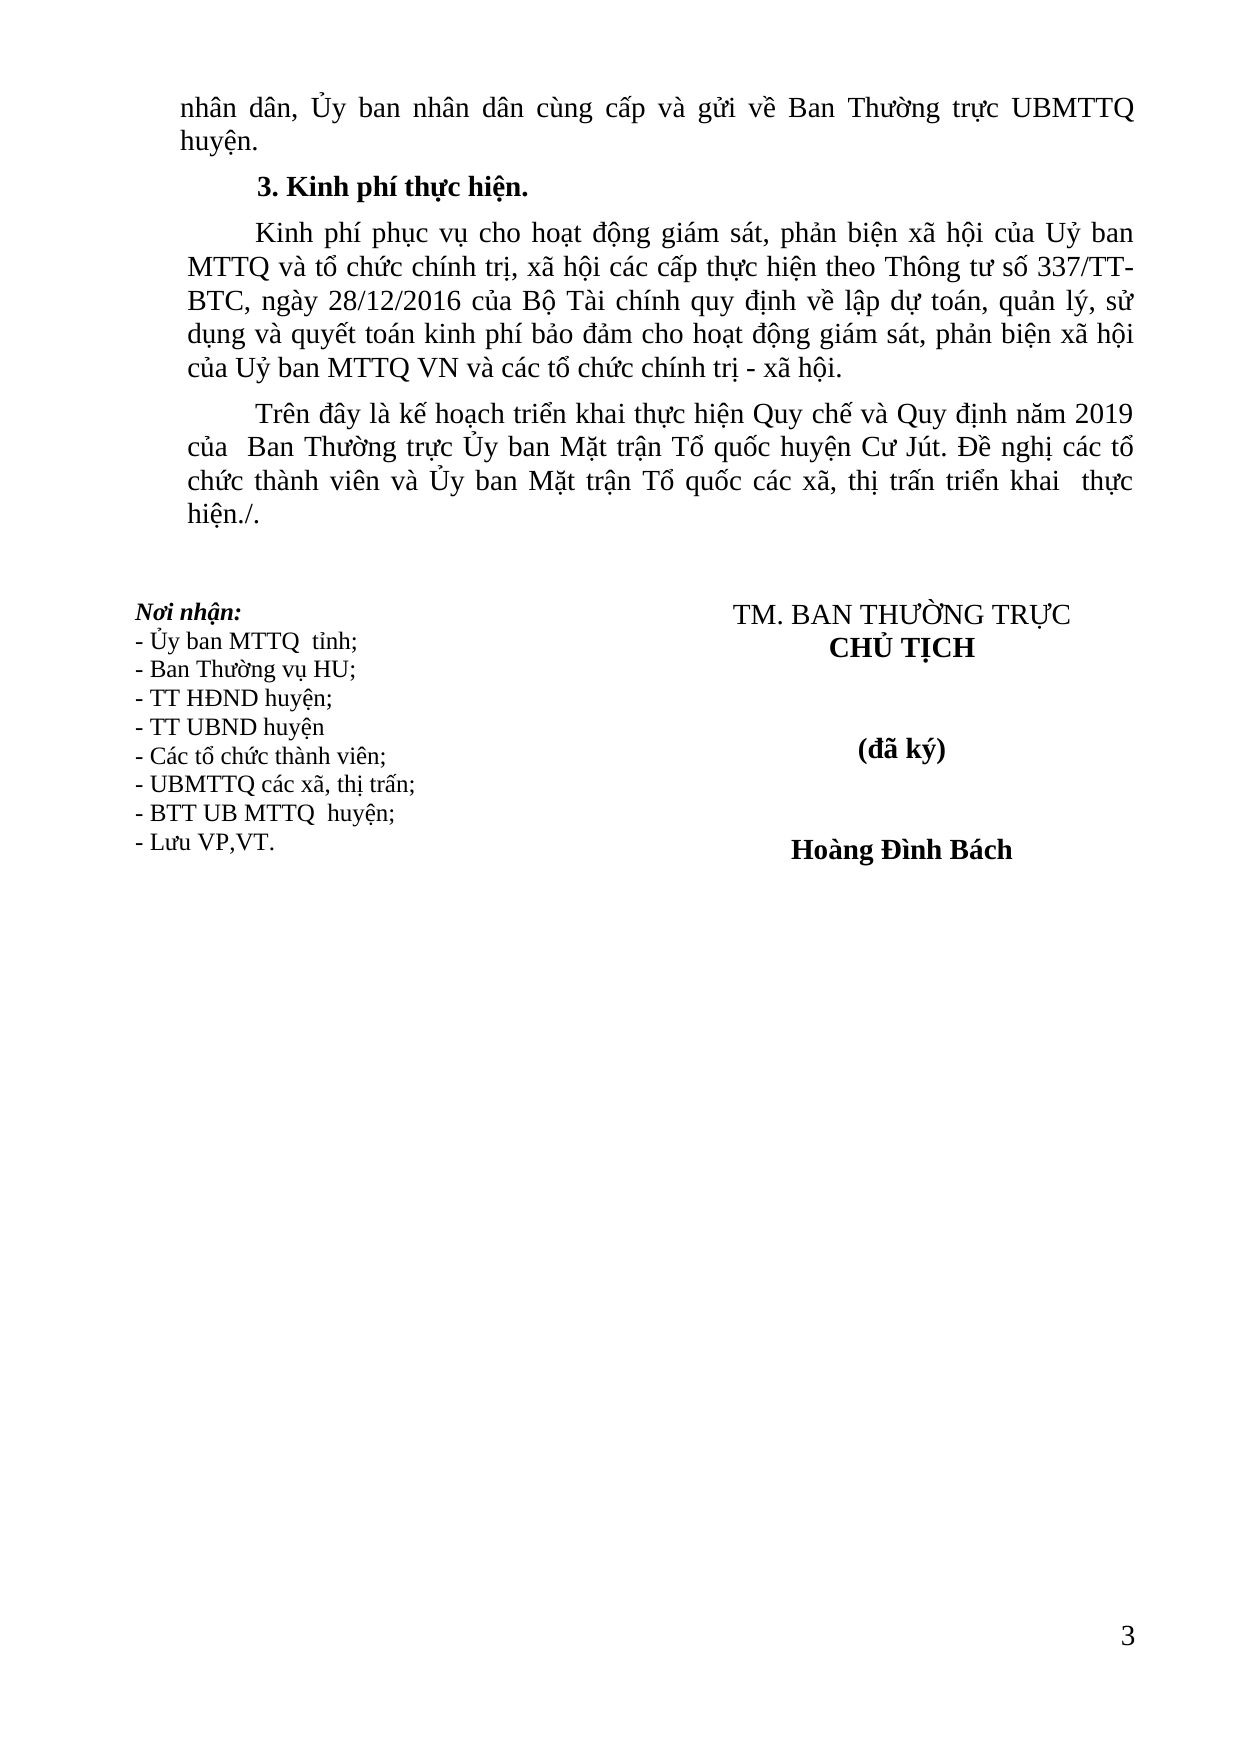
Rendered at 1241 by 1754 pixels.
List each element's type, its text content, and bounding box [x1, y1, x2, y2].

text 3. Kinh phí thực hiện. [180, 169, 1135, 203]
table_header TM. BAN THƯỜNG TRỰC CHỦ TỊCH (đã ký) Hoàng Đình Bách [611, 597, 1192, 865]
table_header Nơi nhận: - Ủy ban MTTQ tỉnh; - Ban Thường vụ HU; - TT HĐND huyện; - TT UBND huyện - Các tổ chức thành viên; - UBMTTQ các xã, thị trấn; - BTT UB MTTQ huyện; - Lưu VP,VT. [124, 597, 611, 865]
text Trên đây là kế hoạch triển khai thực hiện Quy chế và Quy định năm 2019 của Ban Thường trực Ủy ban Mặt trận Tổ quốc huyện Cư Jút. Đề nghị các tổ chức thành viên và Ủy ban Mặt trận Tổ quốc các xã, thị trấn triển khai thực hiện./. [187, 396, 1135, 530]
text Kinh phí phục vụ cho hoạt động giám sát, phản biện xã hội của Uỷ ban MTTQ và tổ chức chính trị, xã hội các cấp thực hiện theo Thông tư số 337/TT-BTC, ngày 28/12/2016 của Bộ Tài chính quy định về lập dự toán, quản lý, sử dụng và quyết toán kinh phí bảo đảm cho hoạt động giám sát, phản biện xã hội của Uỷ ban MTTQ VN và các tổ chức chính trị - xã hội. [187, 216, 1135, 383]
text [180, 90, 1135, 157]
